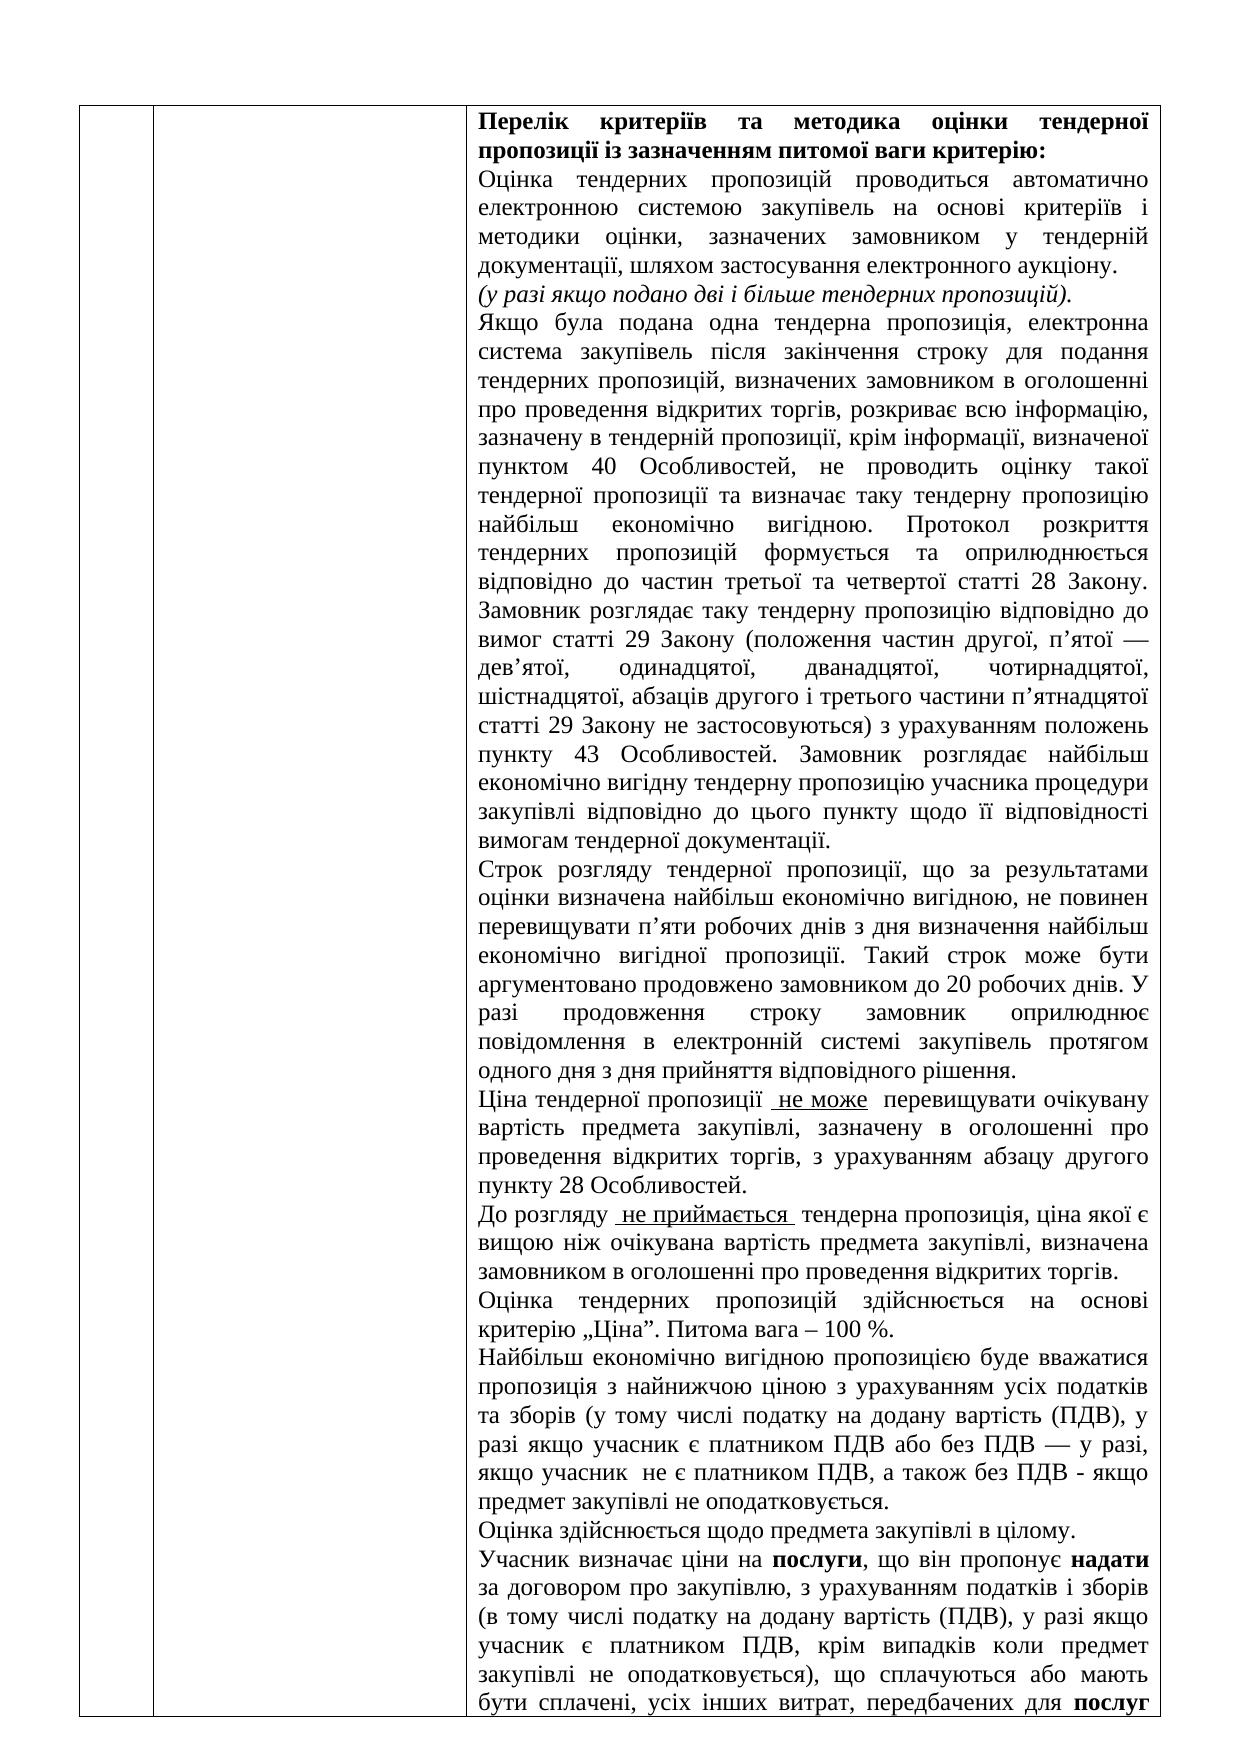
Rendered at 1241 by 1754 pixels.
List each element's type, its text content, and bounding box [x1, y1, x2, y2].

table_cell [154, 106, 466, 1716]
table_cell 1 [80, 106, 153, 1716]
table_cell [467, 106, 1160, 1716]
